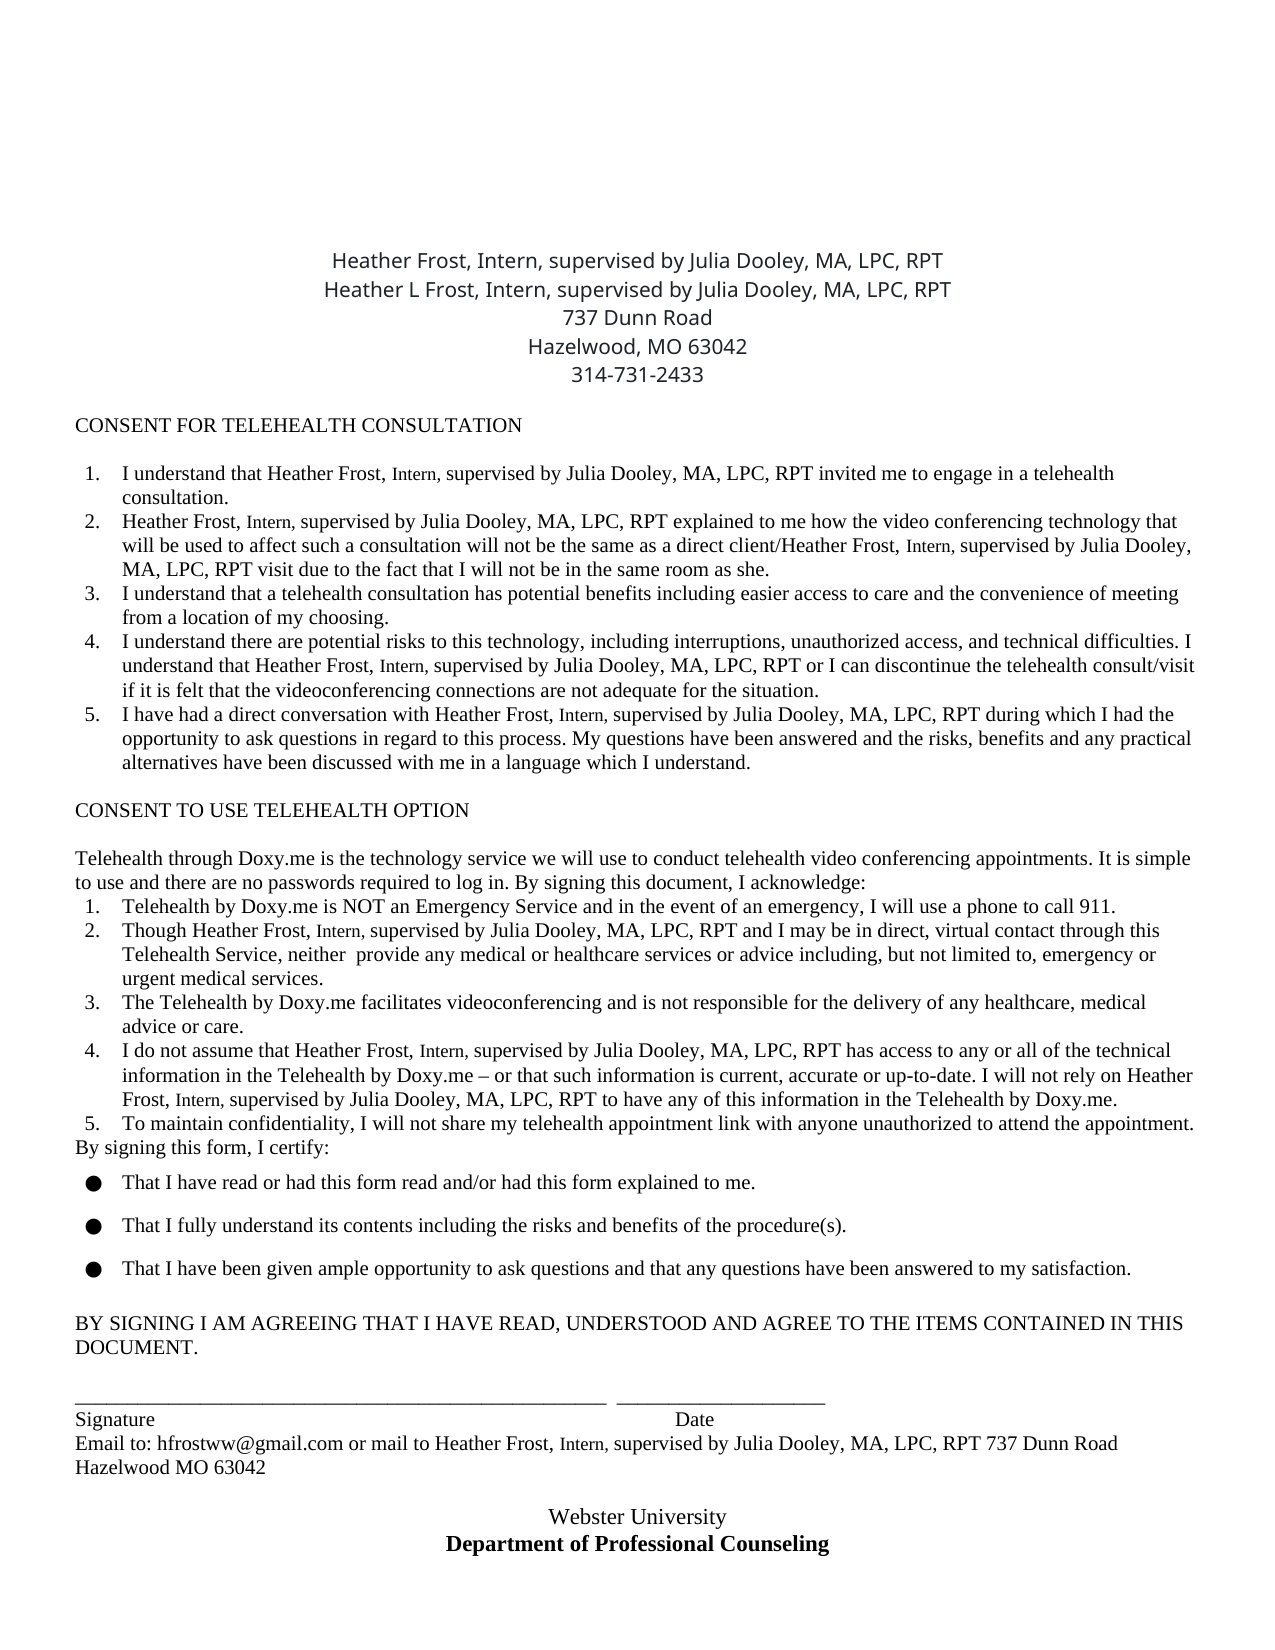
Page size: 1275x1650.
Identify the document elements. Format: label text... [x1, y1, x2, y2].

text CONSENT FOR TELEHEALTH CONSULTATION [75, 413, 1200, 437]
text 737 Dunn Road [75, 303, 1200, 332]
text 314-731-2433 [75, 360, 1200, 389]
text BY SIGNING I AM AGREEING THAT I HAVE READ, UNDERSTOOD AND AGREE TO THE ITEMS CONTAINED IN THIS DOCUMENT. [75, 1311, 1200, 1359]
list That I fully understand its contents including the risks and benefits of the procedure(s). [84, 1201, 1200, 1244]
text Telehealth through Doxy.me is the technology service we will use to conduct telehealth video conferencing appointments. It is simple to use and there are no passwords required to log in. By signing this document, I acknowledge: [75, 846, 1200, 894]
text Webster University [75, 1503, 1200, 1530]
list To maintain confidentiality, I will not share my telehealth appointment link with anyone unauthorized to attend the appointment. [84, 1111, 1200, 1135]
text Signature Date [75, 1407, 1200, 1431]
list That I have been given ample opportunity to ask questions and that any questions have been answered to my satisfaction. [84, 1244, 1200, 1287]
text ___________________________________________________ ____________________ [75, 1383, 1200, 1407]
text Department of Professional Counseling [75, 1530, 1200, 1556]
list Telehealth by Doxy.me is NOT an Emergency Service and in the event of an emergency, I will use a phone to call 911. [84, 894, 1200, 918]
text CONSENT TO USE TELEHEALTH OPTION [75, 798, 1200, 822]
list I understand there are potential risks to this technology, including interruptions, unauthorized access, and technical difficulties. I understand that Heather Frost, Intern, supervised by Julia Dooley, MA, LPC, RPT or I can discontinue the telehealth consult/visit if it is felt that the videoconferencing connections are not adequate for the situation. [84, 629, 1200, 702]
text Heather L Frost, Intern, supervised by Julia Dooley, MA, LPC, RPT [75, 275, 1200, 303]
list I have had a direct conversation with Heather Frost, Intern, supervised by Julia Dooley, MA, LPC, RPT during which I had the opportunity to ask questions in regard to this process. My questions have been answered and the risks, benefits and any practical alternatives have been discussed with me in a language which I understand. [84, 702, 1200, 774]
list I understand that a telehealth consultation has potential benefits including easier access to care and the convenience of meeting from a location of my choosing. [84, 581, 1200, 629]
list The Telehealth by Doxy.me facilitates videoconferencing and is not responsible for the delivery of any healthcare, medical advice or care. [84, 990, 1200, 1038]
list Though Heather Frost, Intern, supervised by Julia Dooley, MA, LPC, RPT and I may be in direct, virtual contact through this Telehealth Service, neither provide any medical or healthcare services or advice including, but not limited to, emergency or urgent medical services. [84, 918, 1200, 990]
text By signing this form, I certify: [75, 1135, 1200, 1159]
text Email to: hfrostww@gmail.com or mail to Heather Frost, Intern, supervised by Julia Dooley, MA, LPC, RPT 737 Dunn Road Hazelwood MO 63042 [75, 1431, 1200, 1479]
list I do not assume that Heather Frost, Intern, supervised by Julia Dooley, MA, LPC, RPT has access to any or all of the technical information in the Telehealth by Doxy.me – or that such information is current, accurate or up-to-date. I will not rely on Heather Frost, Intern, supervised by Julia Dooley, MA, LPC, RPT to have any of this information in the Telehealth by Doxy.me. [84, 1038, 1200, 1111]
list That I have read or had this form read and/or had this form explained to me. [84, 1159, 1200, 1201]
list I understand that Heather Frost, Intern, supervised by Julia Dooley, MA, LPC, RPT invited me to engage in a telehealth consultation. [84, 461, 1200, 509]
list Heather Frost, Intern, supervised by Julia Dooley, MA, LPC, RPT explained to me how the video conferencing technology that will be used to affect such a consultation will not be the same as a direct client/Heather Frost, Intern, supervised by Julia Dooley, MA, LPC, RPT visit due to the fact that I will not be in the same room as she. [84, 509, 1200, 581]
text Heather Frost, Intern, supervised by Julia Dooley, MA, LPC, RPT [75, 247, 1200, 275]
text Hazelwood, MO 63042 [75, 332, 1200, 360]
